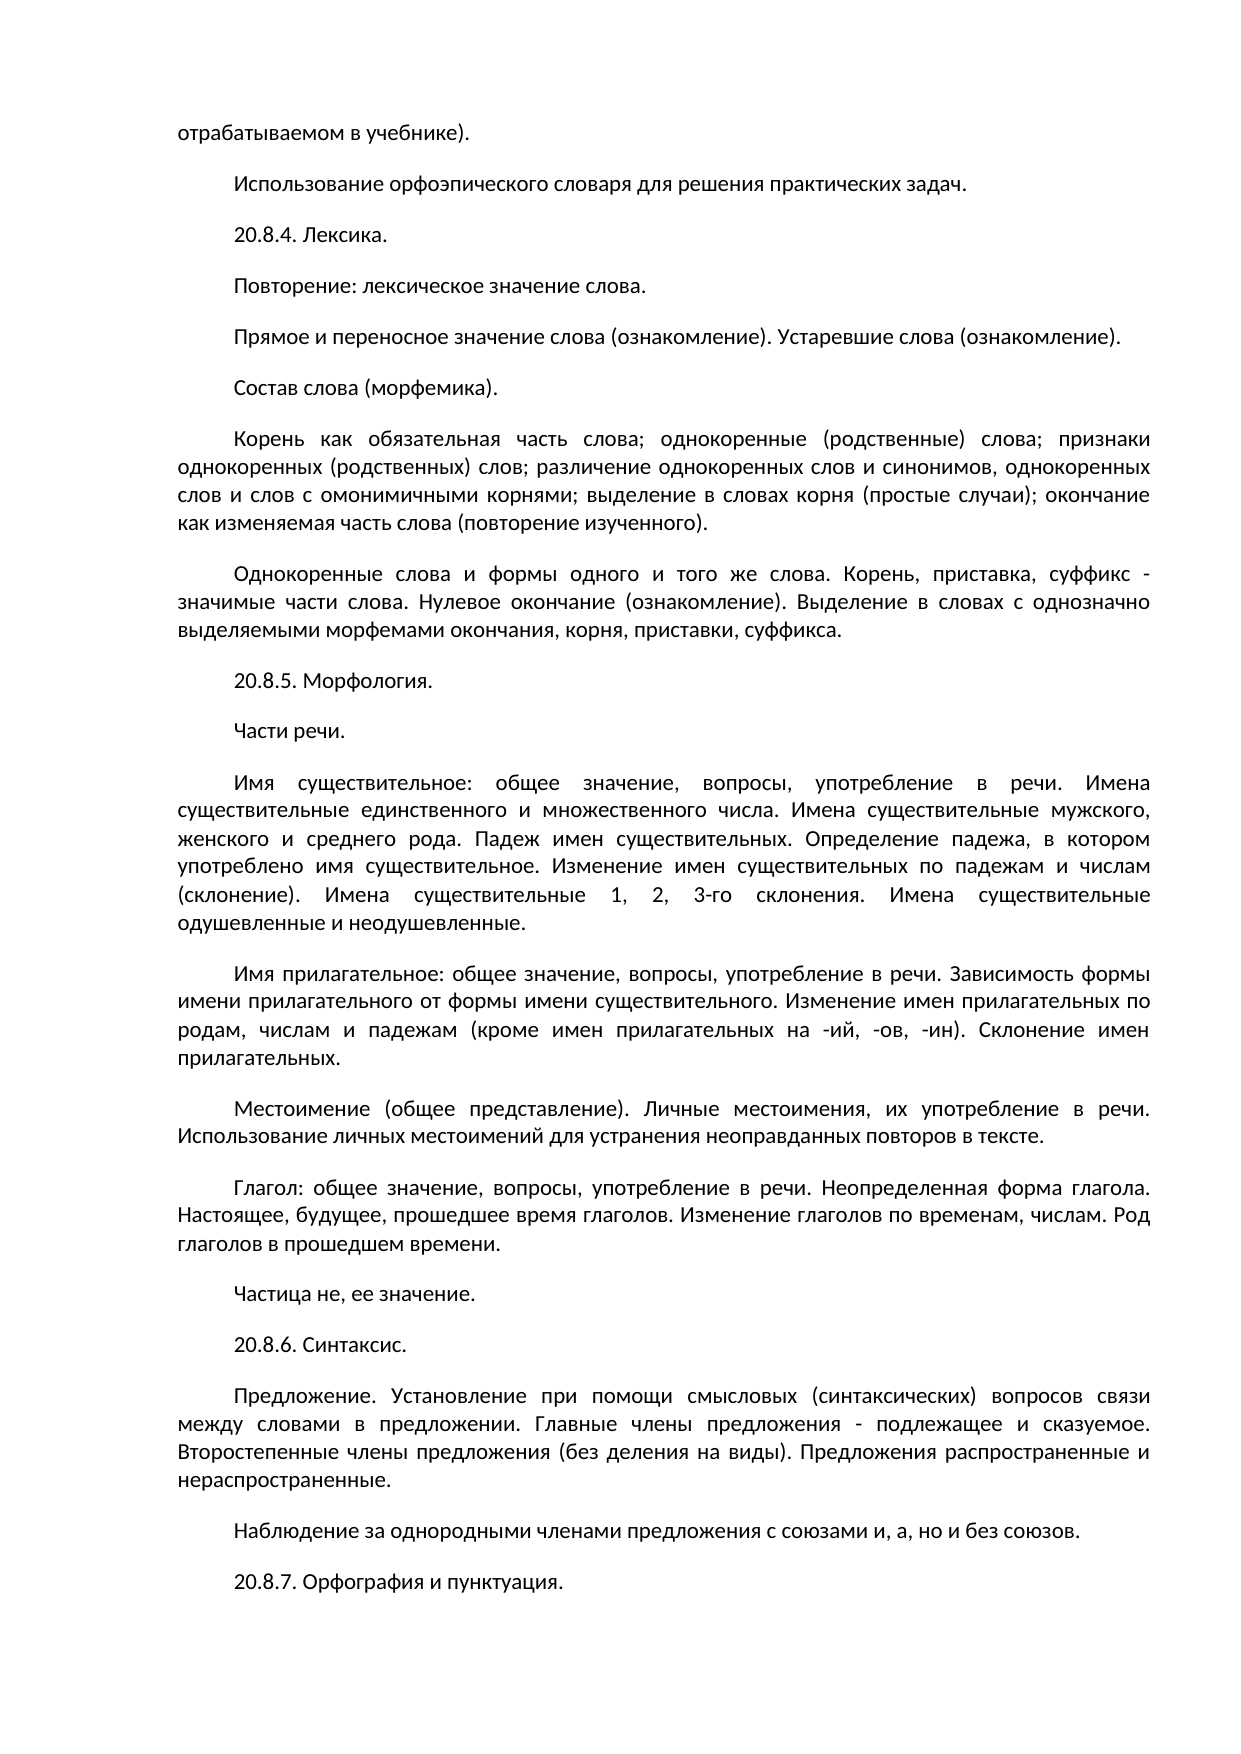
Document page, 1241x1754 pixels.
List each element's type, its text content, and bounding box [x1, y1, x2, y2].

text Имя существительное: общее значение, вопросы, употребление в речи. Имена существительные единственного и множественного числа. Имена существительные мужского, женского и среднего рода. Падеж имен существительных. Определение падежа, в котором употреблено имя существительное. Изменение имен существительных по падежам и числам (склонение). Имена существительные 1, 2, 3-го склонения. Имена существительные одушевленные и неодушевленные. [177, 768, 1152, 936]
text Глагол: общее значение, вопросы, употребление в речи. Неопределенная форма глагола. Настоящее, будущее, прошедшее время глаголов. Изменение глаголов по временам, числам. Род глаголов в прошедшем времени. [177, 1173, 1152, 1257]
text Корень как обязательная часть слова; однокоренные (родственные) слова; признаки однокоренных (родственных) слов; различение однокоренных слов и синонимов, однокоренных слов и слов с омонимичными корнями; выделение в словах корня (простые случаи); окончание как изменяемая часть слова (повторение изученного). [177, 424, 1152, 536]
text Предложение. Установление при помощи смысловых (синтаксических) вопросов связи между словами в предложении. Главные члены предложения - подлежащее и сказуемое. Второстепенные члены предложения (без деления на виды). Предложения распространенные и нераспространенные. [177, 1381, 1152, 1493]
text 20.8.7. Орфография и пунктуация. [177, 1567, 1152, 1595]
text 20.8.5. Морфология. [177, 666, 1152, 694]
text Местоимение (общее представление). Личные местоимения, их употребление в речи. Использование личных местоимений для устранения неоправданных повторов в тексте. [177, 1094, 1152, 1150]
text Состав слова (морфемика). [177, 373, 1152, 401]
text Использование орфоэпического словаря для решения практических задач. [177, 169, 1152, 197]
text Частица не, ее значение. [177, 1279, 1152, 1308]
text 20.8.4. Лексика. [177, 220, 1152, 248]
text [177, 118, 1152, 146]
text Однокоренные слова и формы одного и того же слова. Корень, приставка, суффикс - значимые части слова. Нулевое окончание (ознакомление). Выделение в словах с однозначно выделяемыми морфемами окончания, корня, приставки, суффикса. [177, 559, 1152, 643]
text Прямое и переносное значение слова (ознакомление). Устаревшие слова (ознакомление). [177, 322, 1152, 350]
text 20.8.6. Синтаксис. [177, 1331, 1152, 1358]
text Наблюдение за однородными членами предложения с союзами и, а, но и без союзов. [177, 1516, 1152, 1544]
text Части речи. [177, 717, 1152, 745]
text Имя прилагательное: общее значение, вопросы, употребление в речи. Зависимость формы имени прилагательного от формы имени существительного. Изменение имен прилагательных по родам, числам и падежам (кроме имен прилагательных на -ий, -ов, -ин). Склонение имен прилагательных. [177, 959, 1152, 1071]
text Повторение: лексическое значение слова. [177, 271, 1152, 299]
